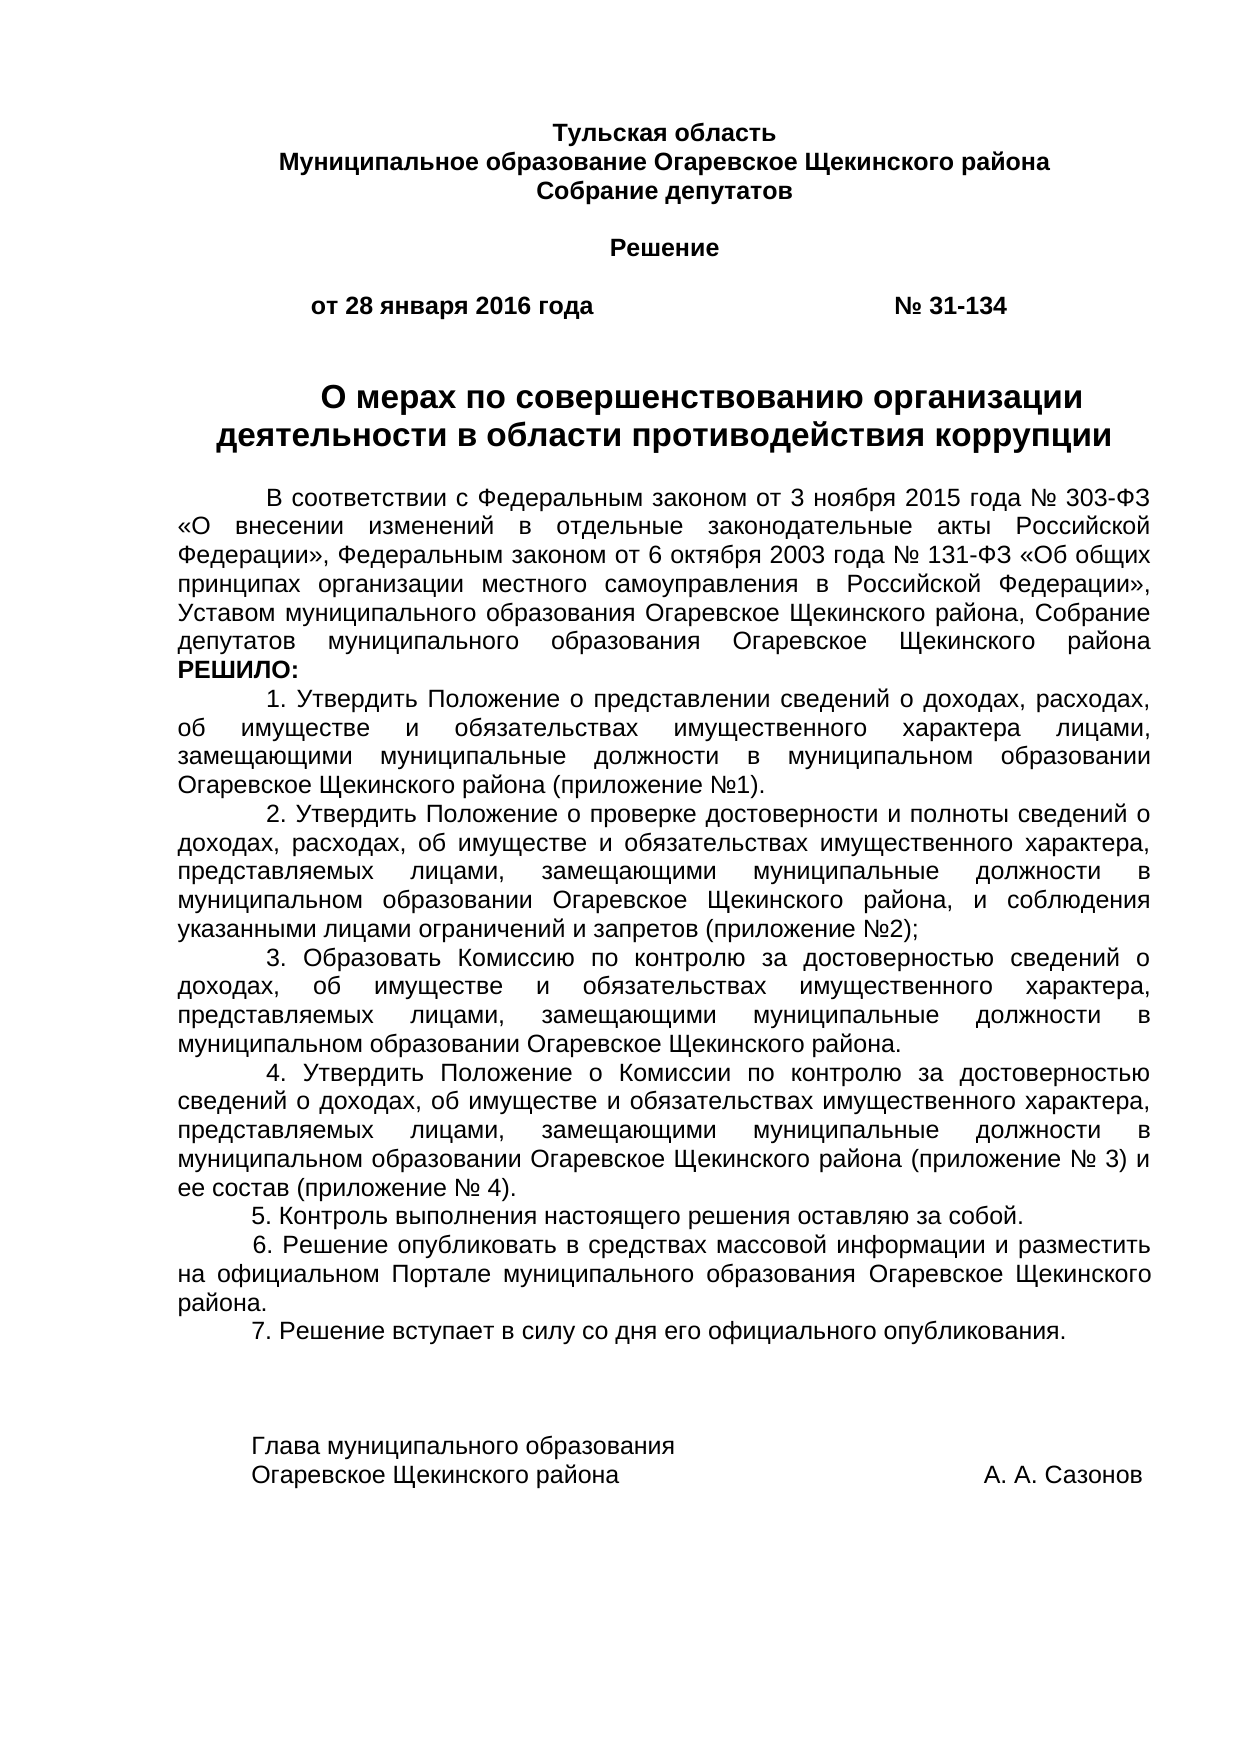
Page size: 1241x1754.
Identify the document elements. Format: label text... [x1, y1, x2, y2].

table_cell № 31-134 [664, 291, 1163, 319]
text Огаревское Щекинского района А. А. Сазонов [177, 1460, 1152, 1489]
table_cell от 28 января 2016 года [166, 291, 664, 319]
text О мерах по совершенствованию организации [177, 377, 1152, 415]
table_cell Собрание депутатов [166, 176, 1163, 233]
text деятельности в области противодействия коррупции [177, 415, 1152, 454]
text Глава муниципального образования [177, 1431, 1152, 1460]
table_header Тульская область [166, 118, 1163, 147]
text 6. Решение опубликовать в средствах массовой информации и разместить на официальном Портале муниципального образования Огаревское Щекинского района. [177, 1230, 1152, 1316]
text 1. Утвердить Положение о представлении сведений о доходах, расходах, об имуществе и обязательствах имущественного характера лицами, замещающими муниципальные должности в муниципальном образовании Огаревское Щекинского района (приложение №1). [177, 684, 1152, 799]
text В соответствии с Федеральным законом от 3 ноября 2015 года № 303-ФЗ «О внесении изменений в отдельные законодательные акты Российской Федерации», Федеральным законом от 6 октября 2003 года № 131-ФЗ «Об общих принципах организации местного самоуправления в Российской Федерации», Уставом муниципального образования Огаревское Щекинского района, Собрание депутатов муниципального образования Огаревское Щекинского района РЕШИЛО: [177, 482, 1152, 684]
text 5. Контроль выполнения настоящего решения оставляю за собой. [177, 1201, 1152, 1230]
table_cell Муниципальное образование Огаревское Щекинского района [166, 147, 1163, 176]
table_cell Решение [166, 233, 1163, 291]
text 4. Утвердить Положение о Комиссии по контролю за достоверностью сведений о доходах, об имуществе и обязательствах имущественного характера, представляемых лицами, замещающими муниципальные должности в муниципальном образовании Огаревское Щекинского района (приложение № 3) и ее состав (приложение № 4). [177, 1057, 1152, 1201]
text 7. Решение вступает в силу со дня его официального опубликования. [177, 1316, 1152, 1345]
text 2. Утвердить Положение о проверке достоверности и полноты сведений о доходах, расходах, об имуществе и обязательствах имущественного характера, представляемых лицами, замещающими муниципальные должности в муниципальном образовании Огаревское Щекинского района, и соблюдения указанными лицами ограничений и запретов (приложение №2); [177, 799, 1152, 942]
text 3. Образовать Комиссию по контролю за достоверностью сведений о доходах, об имуществе и обязательствах имущественного характера, представляемых лицами, замещающими муниципальные должности в муниципальном образовании Огаревское Щекинского района. [177, 942, 1152, 1057]
